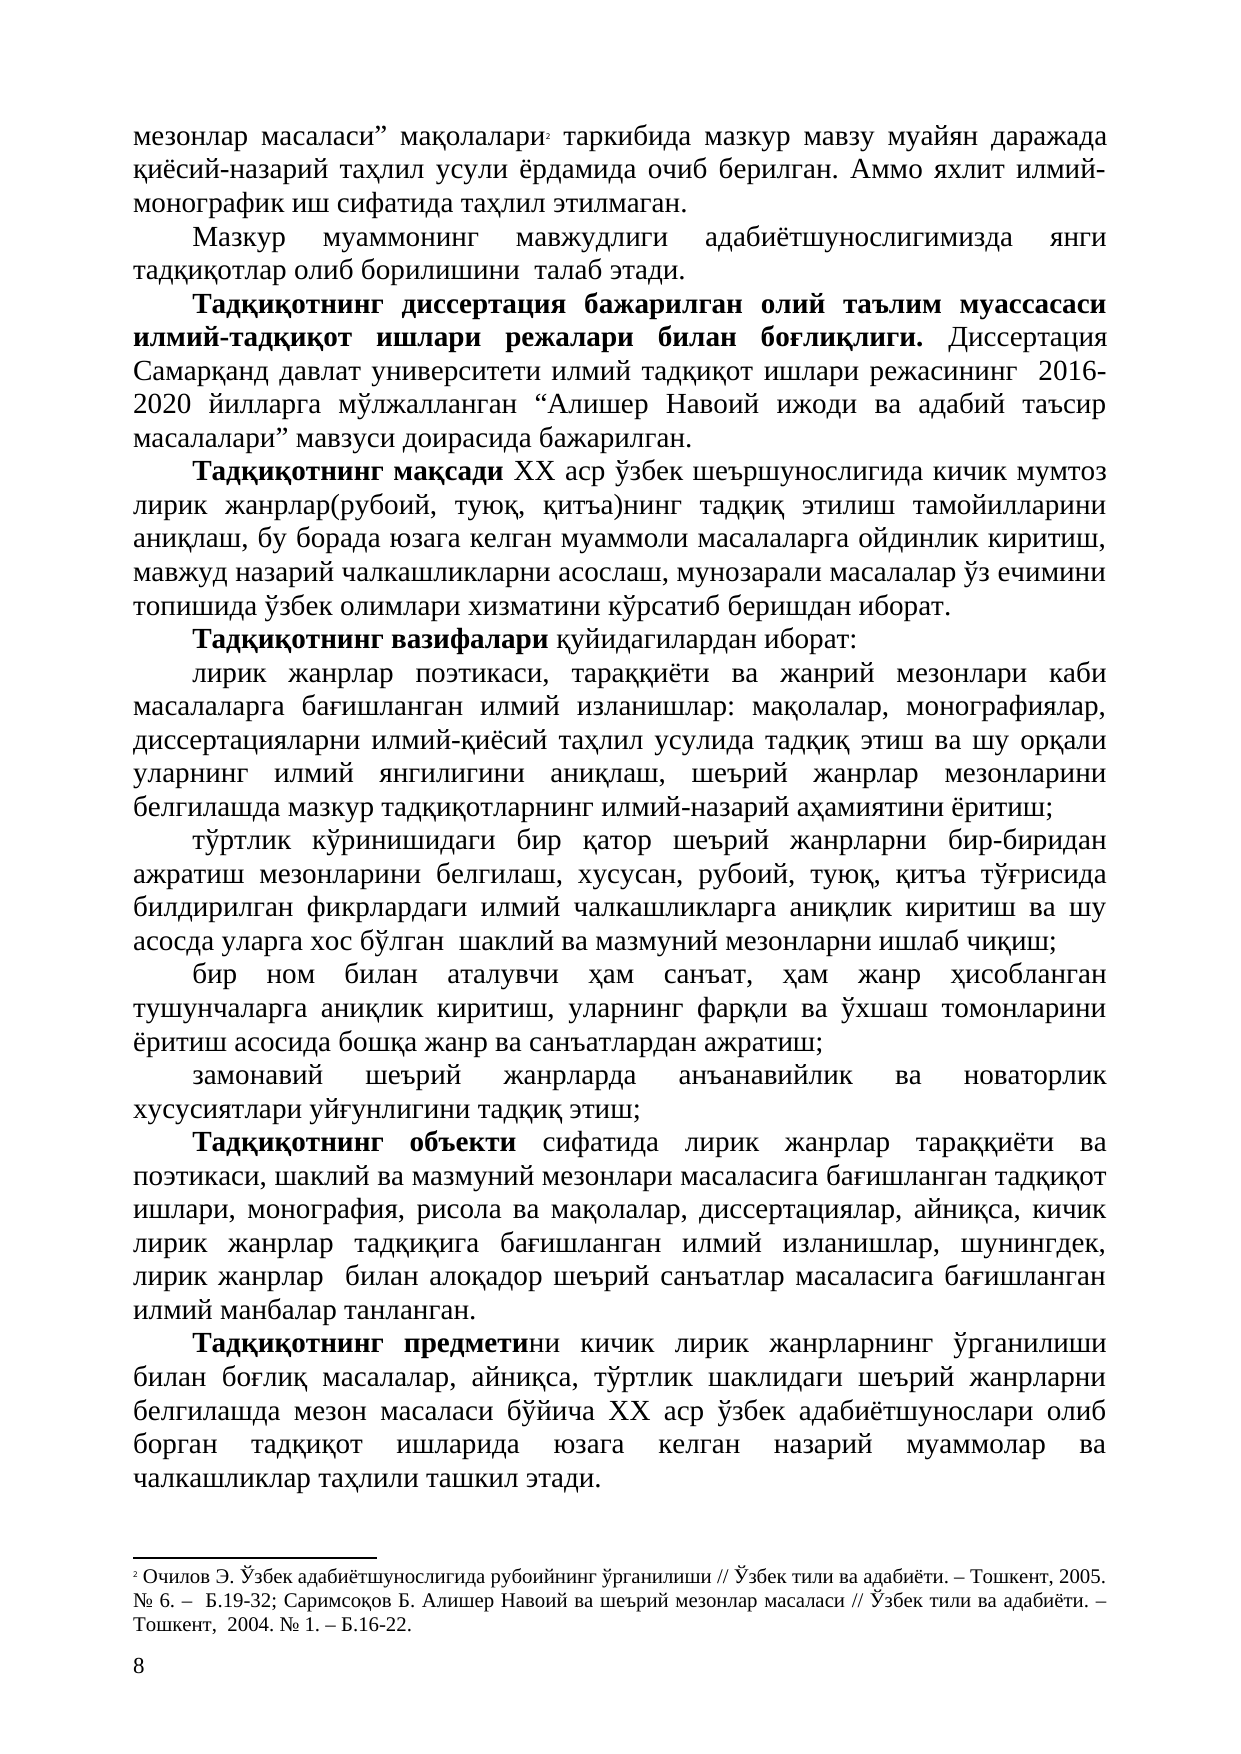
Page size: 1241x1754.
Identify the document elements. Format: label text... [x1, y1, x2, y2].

text лирик жанрлар поэтикаси, тараққиёти ва жанрий мезонлари каби масалаларга бағишланган илмий изланишлар: мақолалар, монографиялар, диссертацияларни илмий-қиёсий таҳлил усулида тадқиқ этиш ва шу орқали уларнинг илмий янгилигини аниқлаш, шеърий жанрлар мезонларини белгилашда мазкур тадқиқотларнинг илмий-назарий аҳамиятини ёритиш; [133, 655, 1107, 822]
text Мазкур муаммонинг мавжудлиги адабиётшунослигимизда янги тадқиқотлар олиб борилишини талаб этади. [133, 219, 1107, 286]
text Тaдқиқoтнинг предметини кичик лирик жанрларнинг ўрганилиши билан боғлиқ масалалар, айниқса, тўртлик шаклидаги шеърий жанрларни белгилашда мезон масаласи бўйича ХХ аср ўзбек адабиётшунослари олиб борган тадқиқот ишларида юзага келган назарий муаммолар ва чалкашликлар таҳлили ташкил этади. [133, 1326, 1107, 1493]
text тўртлик кўринишидаги бир қатор шеърий жанрларни бир-биридан ажратиш мезонларини белгилаш, хусусан, рубоий, туюқ, қитъа тўғрисида билдирилган фикрлардаги илмий чалкашликларга аниқлик киритиш ва шу асосда уларга хос бўлган шаклий ва мазмуний мезонларни ишлаб чиқиш; [133, 822, 1107, 957]
text Аммо уларда лирик жанрларнинг айнан ХХ аср ўзбек адабиётшунослиги доирасида ўрганилиши ва бу борадаги масалалар ҳамда назарий муаммолар, айниқса, тўртлик шаклидаги жанрларни бир-биридан ажратишда мезон масаласи кабилар алоҳида тадқиқот объекти сифатида ўрганилмаган. Тўғри, ХХI асрга келиб Э.Очиловнинг “ХХ аср ўзбек адабиётшунослигида рубоийнинг ўрганилиши” ва Б.Саримсоқовнинг “Алишер Навоий ва шеърий мезонлар масаласи” мақолалари таркибида мазкур мавзу муайян даражада қиёсий-назарий таҳлил усули ёрдамида очиб берилган. Аммо яхлит илмий-монографик иш сифатида таҳлил этилмаган. [133, 118, 1107, 219]
text Тадқиқотнинг мақсади ХХ аср ўзбек шеършунослигида кичик мумтоз лирик жанрлар(рубоий, туюқ, қитъа)нинг тадқиқ этилиш тамойилларини аниқлаш, бу борада юзага келган муаммоли масалаларга ойдинлик киритиш, мавжуд назарий чалкашликларни асослаш, мунозарали масалалар ўз ечимини топишида ўзбек олимлари хизматини кўрсатиб беришдан иборат. [133, 453, 1107, 621]
text замонавий шеърий жанрларда анъанавийлик ва новаторлик хусусиятлари уйғунлигини тадқиқ этиш; [133, 1057, 1107, 1124]
text Тадқиқотнинг диссертация бажарилган олий таълим муассасаси илмий-тадқиқот ишлари режалари билан боғлиқлиги. Диссертация Самарқанд давлат университети илмий тадқиқот ишлари режасининг 2016-2020 йилларга мўлжалланган “Алишер Навоий ижоди ва адабий таъсир масалалари” мавзуси доирасида бажарилган. [133, 286, 1107, 453]
text Тадқиқотнинг вазифалари қуйидагилардан иборат: [133, 621, 1107, 655]
text Тaдқиқoтнинг oбъекти сифатида лирик жанрлар тараққиёти ва поэтикаси, шаклий ва мазмуний мезонлари масаласига бағишланган тадқиқот ишлари, монография, рисола ва мақолалар, диссертациялар, айниқса, кичик лирик жанрлар тадқиқига бағишланган илмий изланишлар, шунингдек, лирик жанрлар билан алоқадор шеърий санъатлар масаласига бағишланган илмий манбалар танланган. [133, 1124, 1107, 1326]
text бир ном билан аталувчи ҳам санъат, ҳам жанр ҳисобланган тушунчаларга аниқлик киритиш, уларнинг фарқли ва ўхшаш томонларини ёритиш асосида бошқа жанр ва санъатлардан ажратиш; [133, 957, 1107, 1057]
